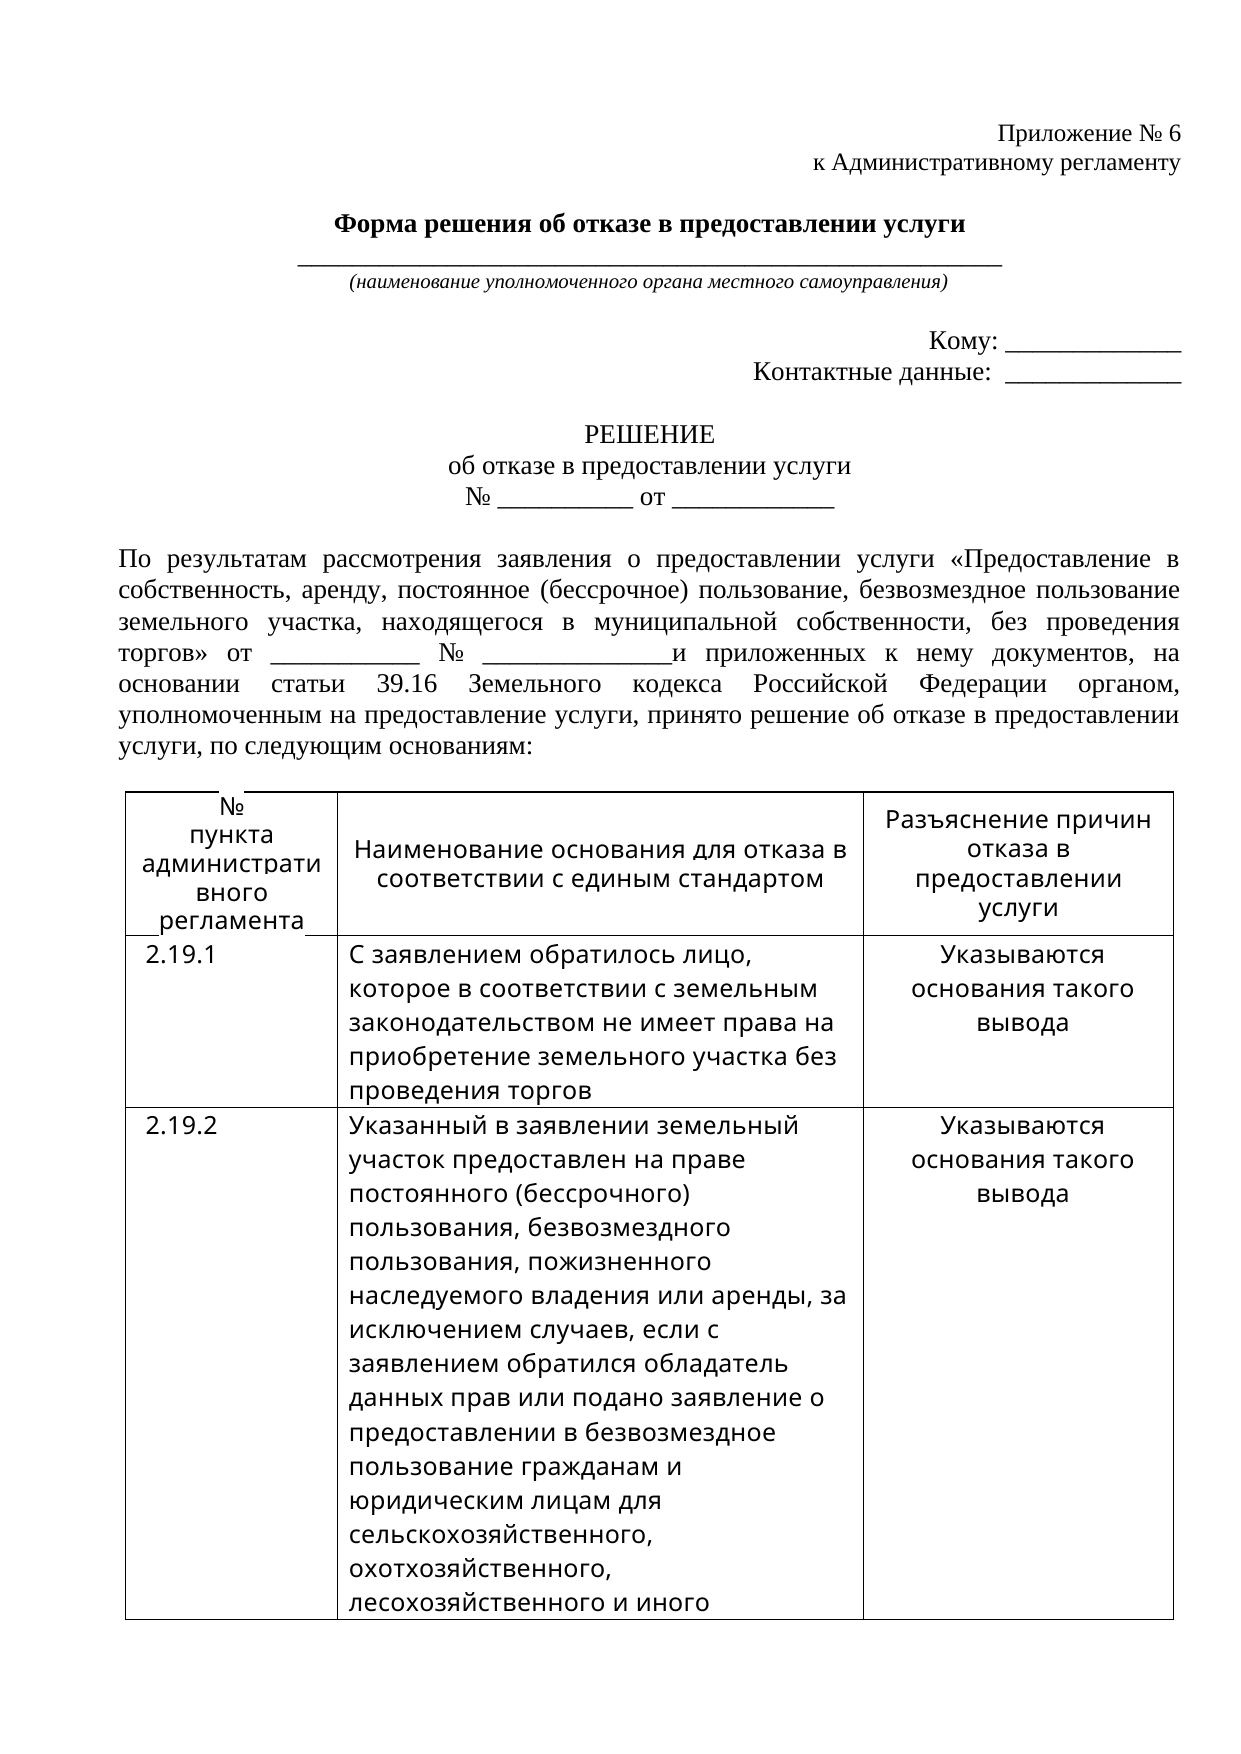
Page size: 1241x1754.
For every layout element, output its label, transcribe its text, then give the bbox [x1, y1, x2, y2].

text к Административному регламенту [723, 147, 1181, 176]
text Контактные данные: _____________ [118, 355, 1181, 387]
text Приложение № 6 [635, 118, 1181, 147]
text Форма решения об отказе в предоставлении услуги ____________________________________________________ [118, 207, 1181, 269]
text № __________ от ____________ [118, 480, 1181, 511]
text (наименование уполномоченного органа местного самоуправления) [118, 269, 1181, 293]
table_header Наименование основания для отказа в соответствии с единым стандартом [338, 793, 863, 935]
text По результатам рассмотрения заявления о предоставлении услуги «Предоставление в собственность, аренду, постоянное (бессрочное) пользование, безвозмездное пользование земельного участка, находящегося в муниципальной собственности, без проведения торгов» от ___________ № ______________и приложенных к нему документов, на основании статьи 39.16 Земельного кодекса Российской Федерации органом, уполномоченным на предоставление услуги, принято решение об отказе в предоставлении услуги, по следующим основаниям: [118, 542, 1181, 760]
table_header Разъяснение причин отказа в предоставлении услуги [864, 793, 1173, 935]
table_header № пункта административного регламента [244, 793, 337, 935]
table_cell 2.19.2 [126, 1108, 337, 1618]
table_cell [864, 1108, 1173, 1618]
text РЕШЕНИЕ [118, 418, 1181, 449]
table_cell 2.19.1 [126, 936, 337, 1107]
text Кому: _____________ [118, 324, 1181, 355]
table_header № пункта административного регламента [126, 793, 219, 935]
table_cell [338, 1108, 863, 1618]
text об отказе в предоставлении услуги [118, 449, 1181, 480]
table_cell С заявлением обратилось лицо, которое в соответствии с земельным законодательством не имеет права на приобретение земельного участка без проведения торгов [338, 936, 863, 1107]
table_cell Указываются основания такого вывода [864, 936, 1173, 1107]
